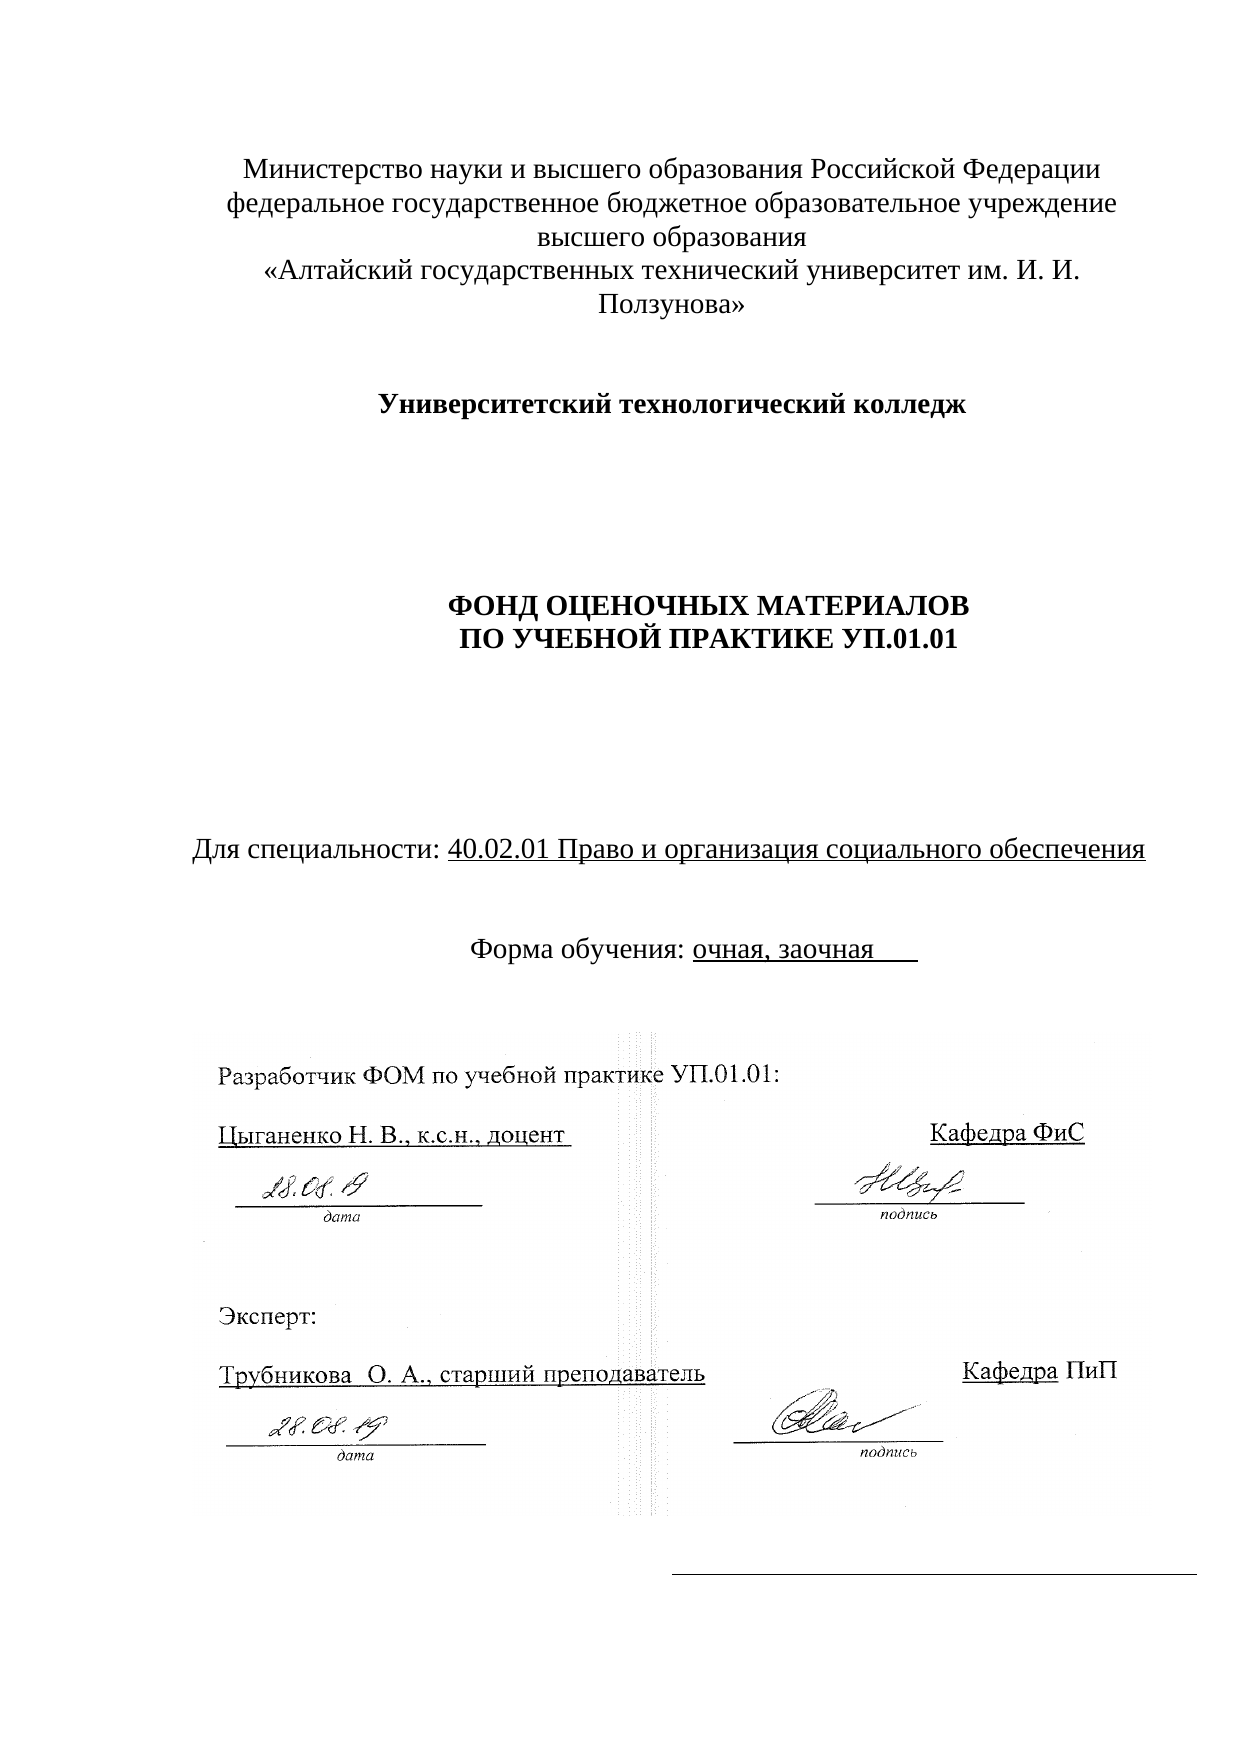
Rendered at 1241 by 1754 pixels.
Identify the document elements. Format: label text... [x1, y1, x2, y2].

text Министерство науки и высшего образования Российской Федерации [192, 152, 1152, 185]
text Университетский технологический колледж [192, 386, 1152, 420]
text «Алтайский государственных технический университет им. И. И. Ползунова» [192, 252, 1152, 319]
text ПО УЧЕБНОЙ ПРАКТИКЕ УП.01.01 [266, 621, 1152, 655]
text ФОНД ОЦЕНОЧНЫХ МАТЕРИАЛОВ [266, 588, 1152, 621]
text федеральное государственное бюджетное образовательное учреждение [192, 185, 1152, 219]
text Для специальности: 40.02.01 Право и организация социального обеспечения [192, 831, 1152, 864]
text Форма обучения: очная, заочная [192, 931, 1152, 965]
text высшего образования [192, 219, 1152, 252]
